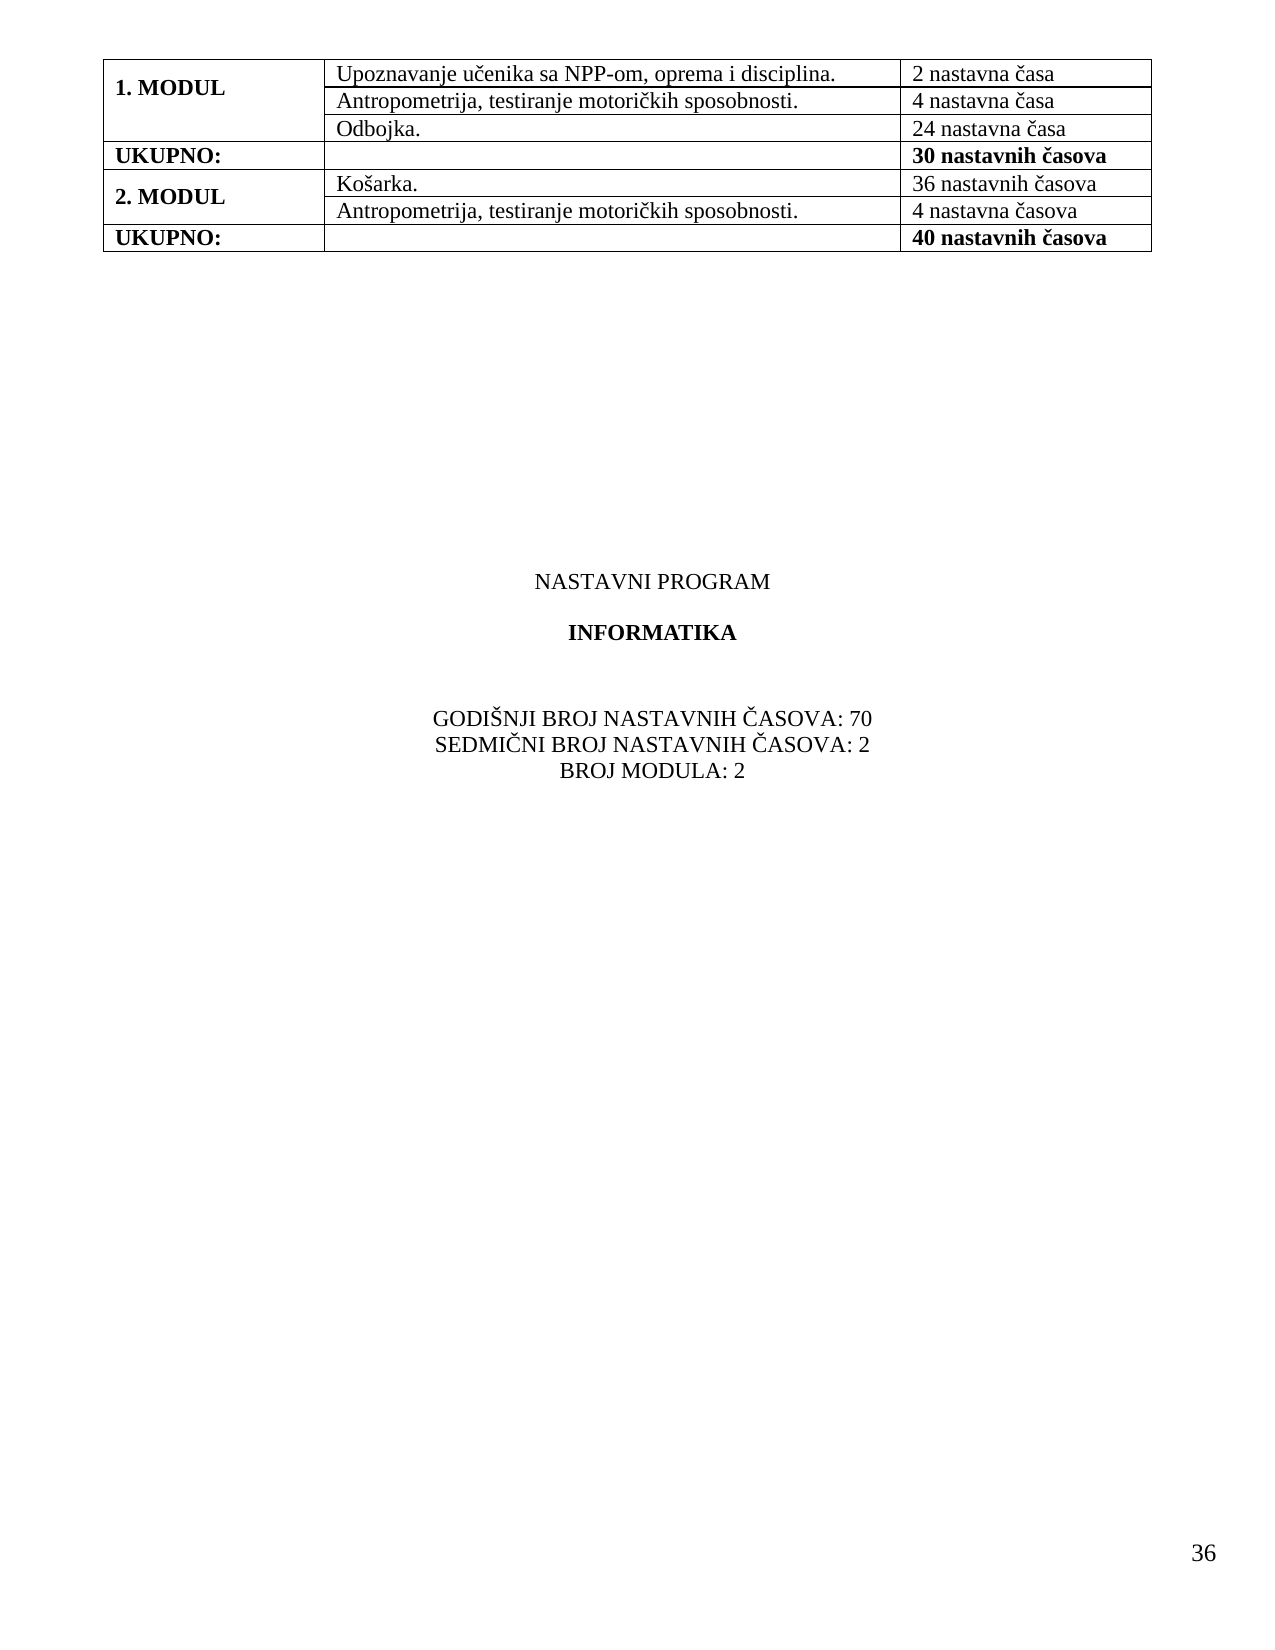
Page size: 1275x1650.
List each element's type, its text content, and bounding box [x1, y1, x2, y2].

table_cell Odbojka. [325, 115, 900, 141]
table_cell 1. MODUL [104, 60, 324, 141]
table_cell [325, 142, 900, 169]
table_cell 4 nastavna časa [901, 88, 1151, 114]
table_cell Antropometrija, testiranje motoričkih sposobnosti. [325, 197, 900, 223]
table_cell 40 nastavnih časova [901, 225, 1151, 251]
text GODIŠNJI BROJ NASTAVNIH ČASOVA: 70 [89, 705, 1216, 731]
table_cell UKUPNO: [104, 142, 324, 169]
text BROJ MODULA: 2 [89, 757, 1216, 784]
table_cell 36 nastavnih časova [901, 170, 1151, 196]
table_cell 4 nastavna časova [901, 197, 1151, 223]
table_cell Antropometrija, testiranje motoričkih sposobnosti. [325, 88, 900, 114]
text INFORMATIKA [89, 619, 1216, 646]
table_cell UKUPNO: [104, 225, 324, 251]
text SEDMIČNI BROJ NASTAVNIH ČASOVA: 2 [89, 731, 1216, 757]
table_cell Upoznavanje učenika sa NPP-om, oprema i disciplina. [325, 60, 900, 86]
text NASTAVNI PROGRAM [89, 568, 1216, 594]
table_cell [325, 225, 900, 251]
table_cell Košarka. [325, 170, 900, 196]
table_cell 2 nastavna časa [901, 60, 1151, 86]
table_cell 24 nastavna časa [901, 115, 1151, 141]
table_cell 2. MODUL [104, 170, 324, 223]
table_cell 30 nastavnih časova [901, 142, 1151, 169]
